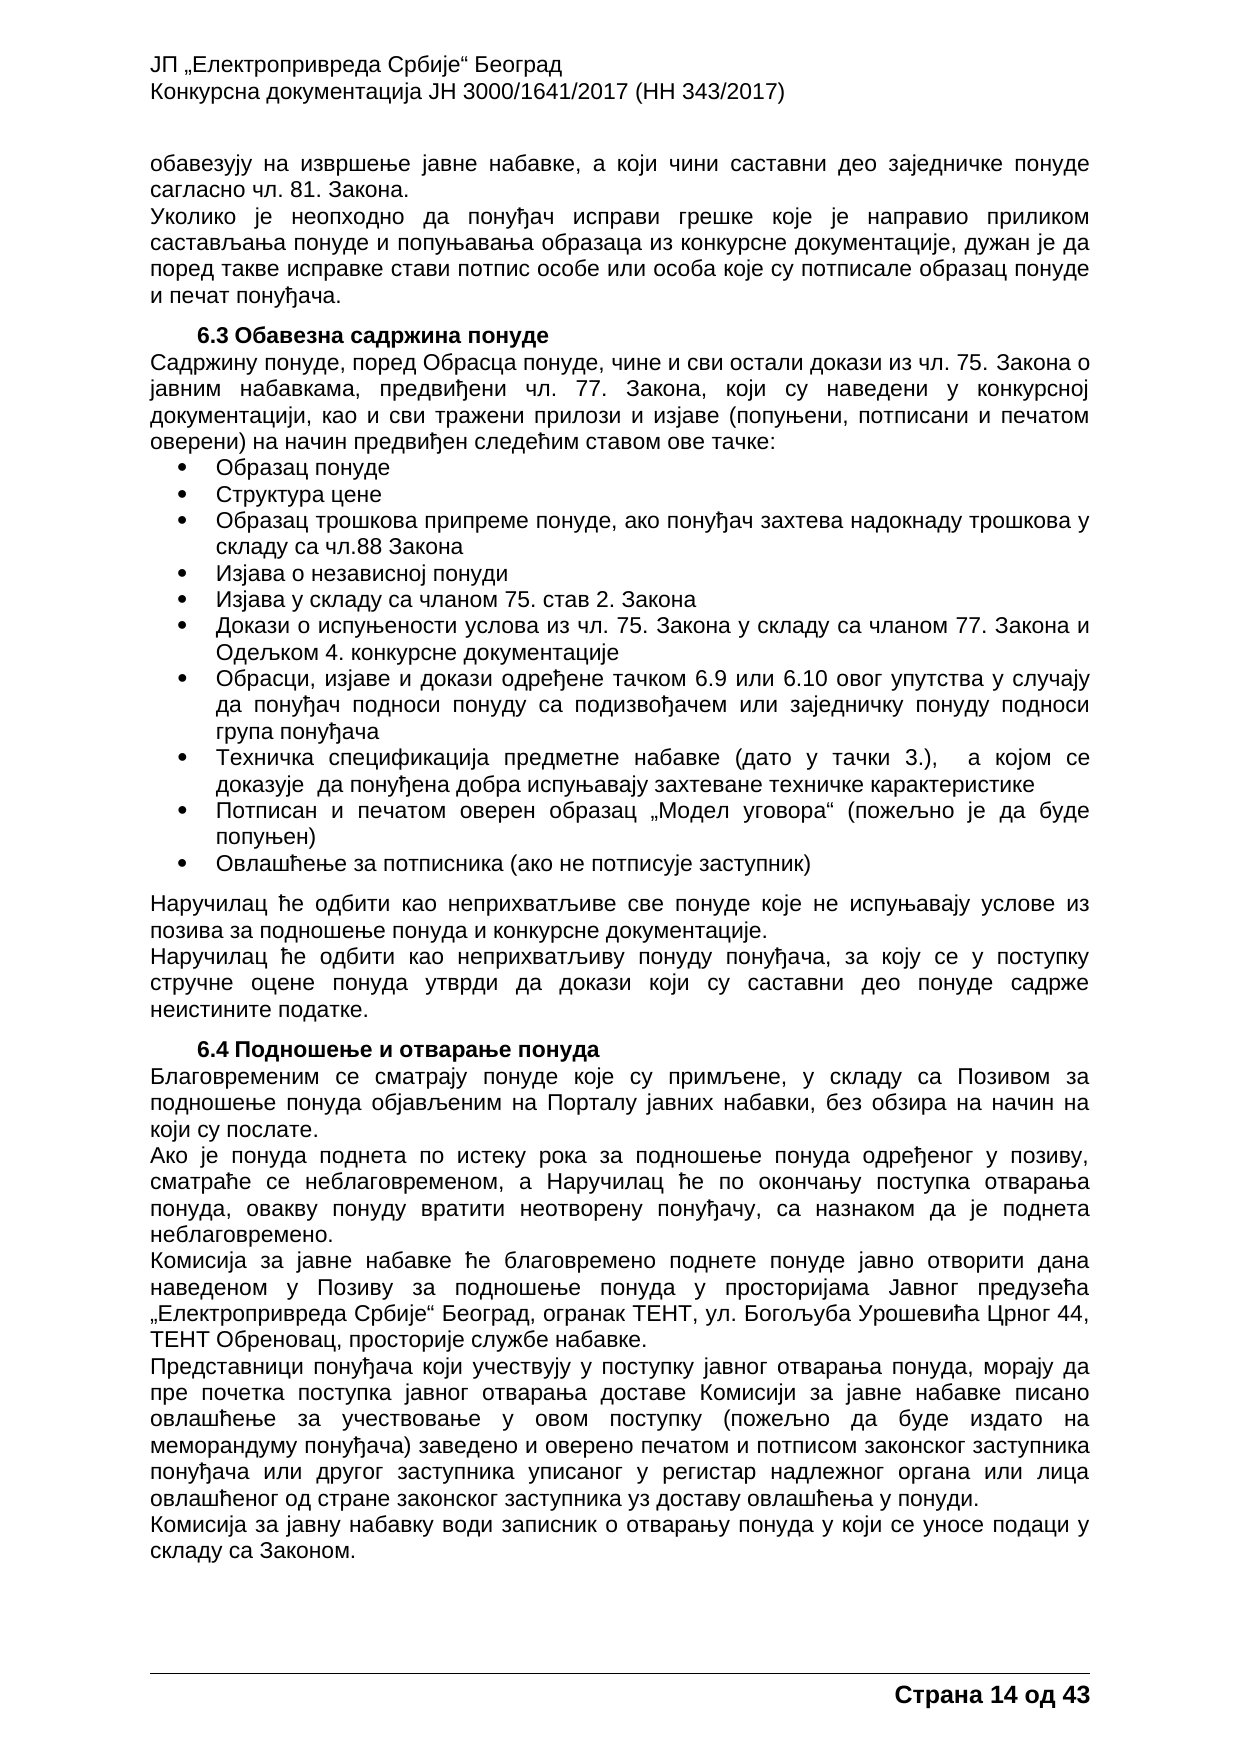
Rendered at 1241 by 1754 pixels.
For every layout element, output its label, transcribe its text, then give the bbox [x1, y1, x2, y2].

list Подношење и отварање понуда [197, 1036, 1090, 1063]
text Образац трошкова припреме понуде, ако понуђач захтева надокнаду трошкова у складу са чл.88 Закона [178, 507, 1090, 560]
text Овлашћење за потписника (ако не потписује заступник) [178, 849, 1090, 876]
text Потписан и печатом оверен образац „Модел уговора“ (пожељно је да буде попуњен) [178, 797, 1090, 849]
text Обрасци, изјаве и докази одређене тачком 6.9 или 6.10 овог упутства у случају да понуђач подноси понуду са подизвођачем или заједничку понуду подноси група понуђача [178, 665, 1090, 744]
text Докази о испуњености услова из чл. 75. Закона у складу са чланом 77. Закона и Одељком 4. конкурсне документације [178, 612, 1090, 665]
text Ако је понуда поднета по истеку рока за подношење понуда одређеног у позиву, сматраће се неблаговременом, а Наручилац ће по окончању поступка отварања понуда, овакву понуду вратити неотворену понуђачу, са назнаком да је поднета неблаговремено. [150, 1142, 1090, 1247]
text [150, 150, 1090, 203]
text Структура цене [178, 481, 1090, 507]
text Образац понуде [178, 454, 1090, 481]
text Изјава о независној понуди [178, 560, 1090, 586]
text Комисија за јавне набавке ће благовремено поднете понуде јавно отворити дана наведеном у Позиву за подношење понуда у просторијама Јавног предузећа „Електропривреда Србије“ Београд, огранак ТЕНТ, ул. Богољуба Урошевића Црног 44, ТЕНТ Обреновац, просторије службе набавке. [150, 1247, 1090, 1353]
text Представници понуђача који учествују у поступку јавног отварања понуда, морају да пре почетка поступка јавног отварања доставе Комисији за јавне набавке писано овлашћење за учествовање у овом поступку (пожељно да буде издато на меморандуму понуђача) заведено и оверено печатом и потписом законског заступника понуђача или другог заступника уписаног у регистар надлежног органа или лица овлашћеног од стране законског заступника уз доставу овлашћења у понуди. [150, 1353, 1090, 1511]
text Техничка спецификација предметне набавке (дато у тачки 3.), а којом се доказује да понуђена добра испуњавају захтеване техничке карактеристике [178, 744, 1090, 797]
text Наручилац ће одбити као неприхватљиву понуду понуђача, за коју се у поступку стручне оцене понуда утврди да докази који су саставни део понуде садрже неистините податке. [150, 943, 1090, 1022]
text Благовременим се сматрају понуде које су примљене, у складу са Позивом за подношење понуда објављеним на Порталу јавних набавки, без обзира на начин на који су послате. [150, 1063, 1090, 1142]
text Уколико је неопходно да понуђач исправи грешке које је направио приликом састављања понуде и попуњавања образаца из конкурсне документације, дужан је да поред такве исправке стави потпис особе или особа које су потписале образац понуде и печат понуђача. [150, 203, 1090, 308]
text Изјава у складу са чланом 75. став 2. Закона [178, 586, 1090, 612]
list Обавезна садржина понуде [197, 322, 1090, 349]
text Комисија за јавну набавку води записник о отварању понуда у који се уносе подаци у складу са Законом. [150, 1511, 1090, 1563]
text Наручилац ће одбити као неприхватљиве све понуде које не испуњавају услове из позива за подношење понуда и конкурсне документације. [150, 890, 1090, 943]
text Садржину понуде, поред Обрасца понуде, чине и сви остали докази из чл. 75. Закона о јавним набавкама, предвиђени чл. 77. Закона, који су наведени у конкурсној документацији, као и сви тражени прилози и изјаве (попуњени, потписани и печатом оверени) на начин предвиђен следећим ставом ове тачке: [150, 349, 1090, 454]
